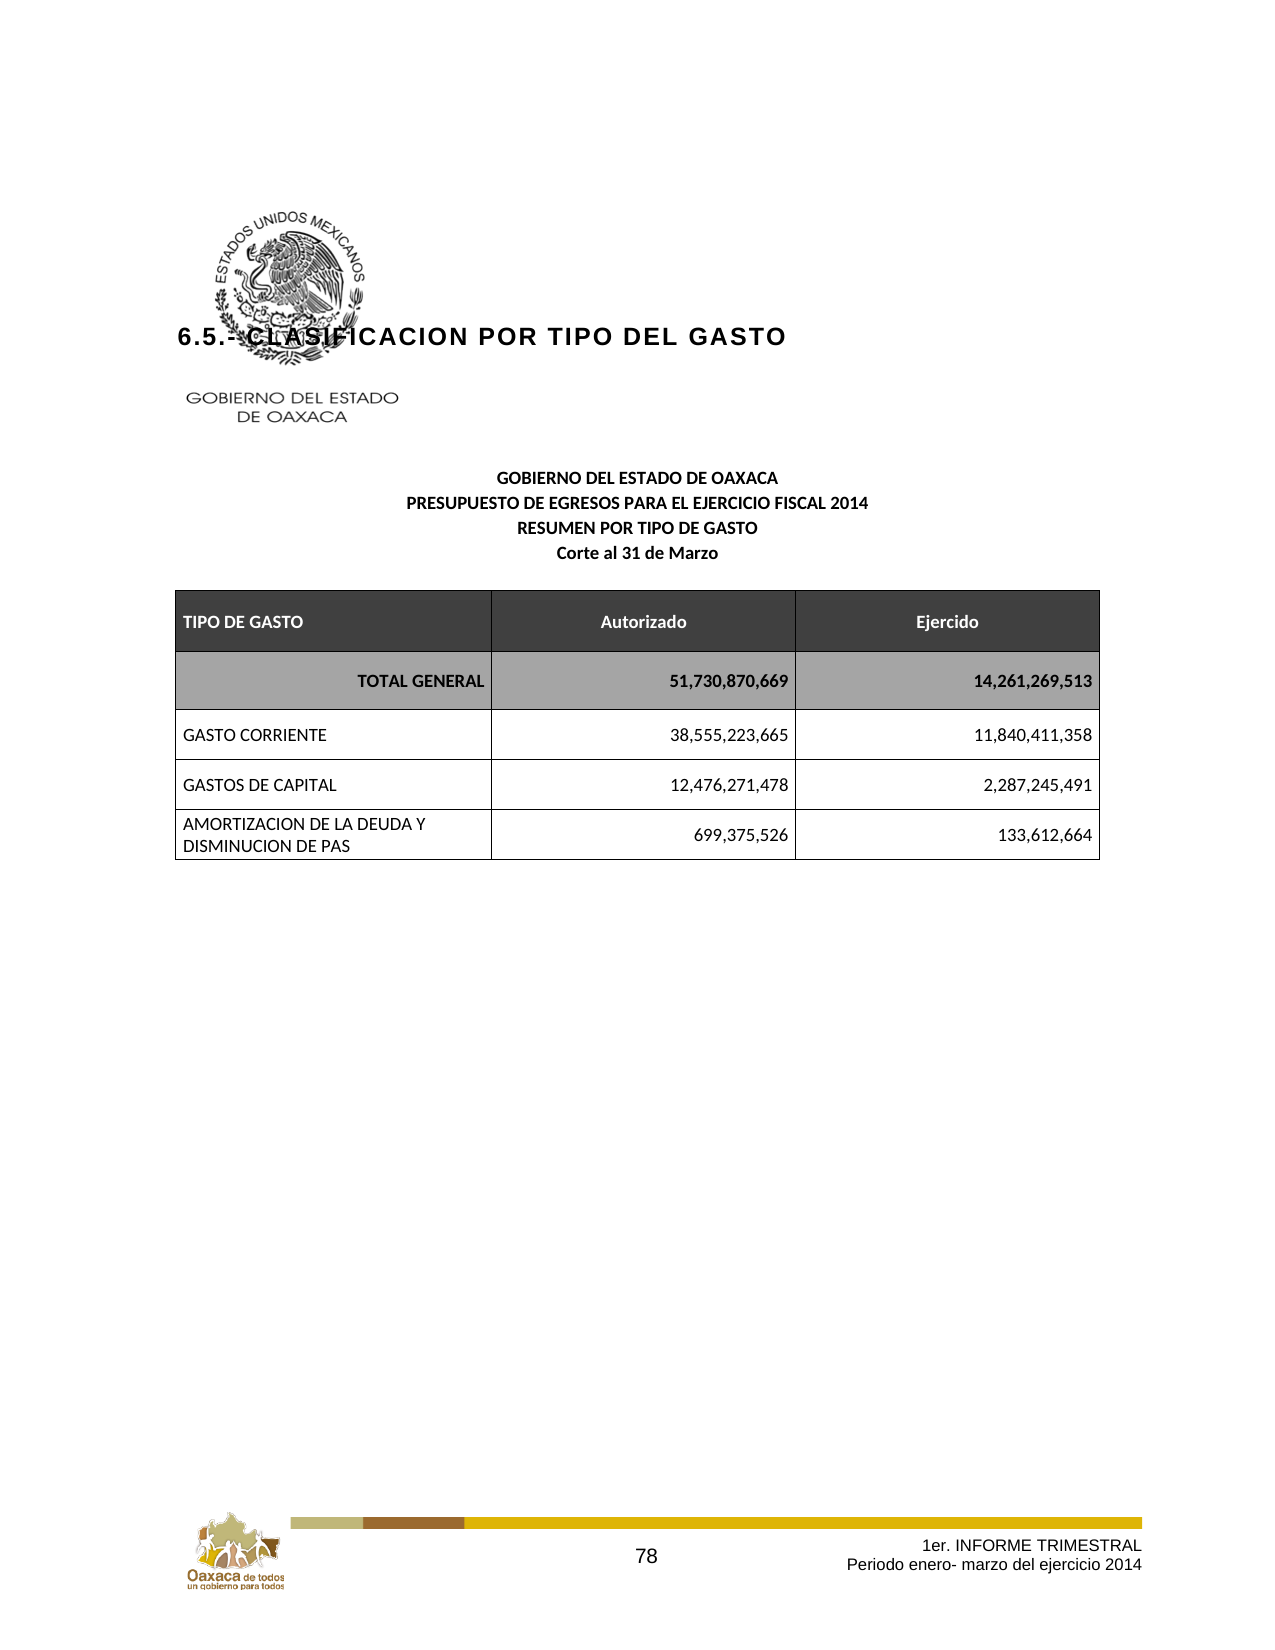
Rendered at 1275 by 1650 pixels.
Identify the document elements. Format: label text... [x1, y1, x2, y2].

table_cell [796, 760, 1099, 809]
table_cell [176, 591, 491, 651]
picture [181, 206, 404, 322]
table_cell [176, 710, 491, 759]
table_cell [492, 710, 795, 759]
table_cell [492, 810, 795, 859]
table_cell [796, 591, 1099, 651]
text 6.5.- CLASIFICACION POR TIPO DEL GASTO [177, 322, 1142, 350]
picture [181, 350, 404, 428]
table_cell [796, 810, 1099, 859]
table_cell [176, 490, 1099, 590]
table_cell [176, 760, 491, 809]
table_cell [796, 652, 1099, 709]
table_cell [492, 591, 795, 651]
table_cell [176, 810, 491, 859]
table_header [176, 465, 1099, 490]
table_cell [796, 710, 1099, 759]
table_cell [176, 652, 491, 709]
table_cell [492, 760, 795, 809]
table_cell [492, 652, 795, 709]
